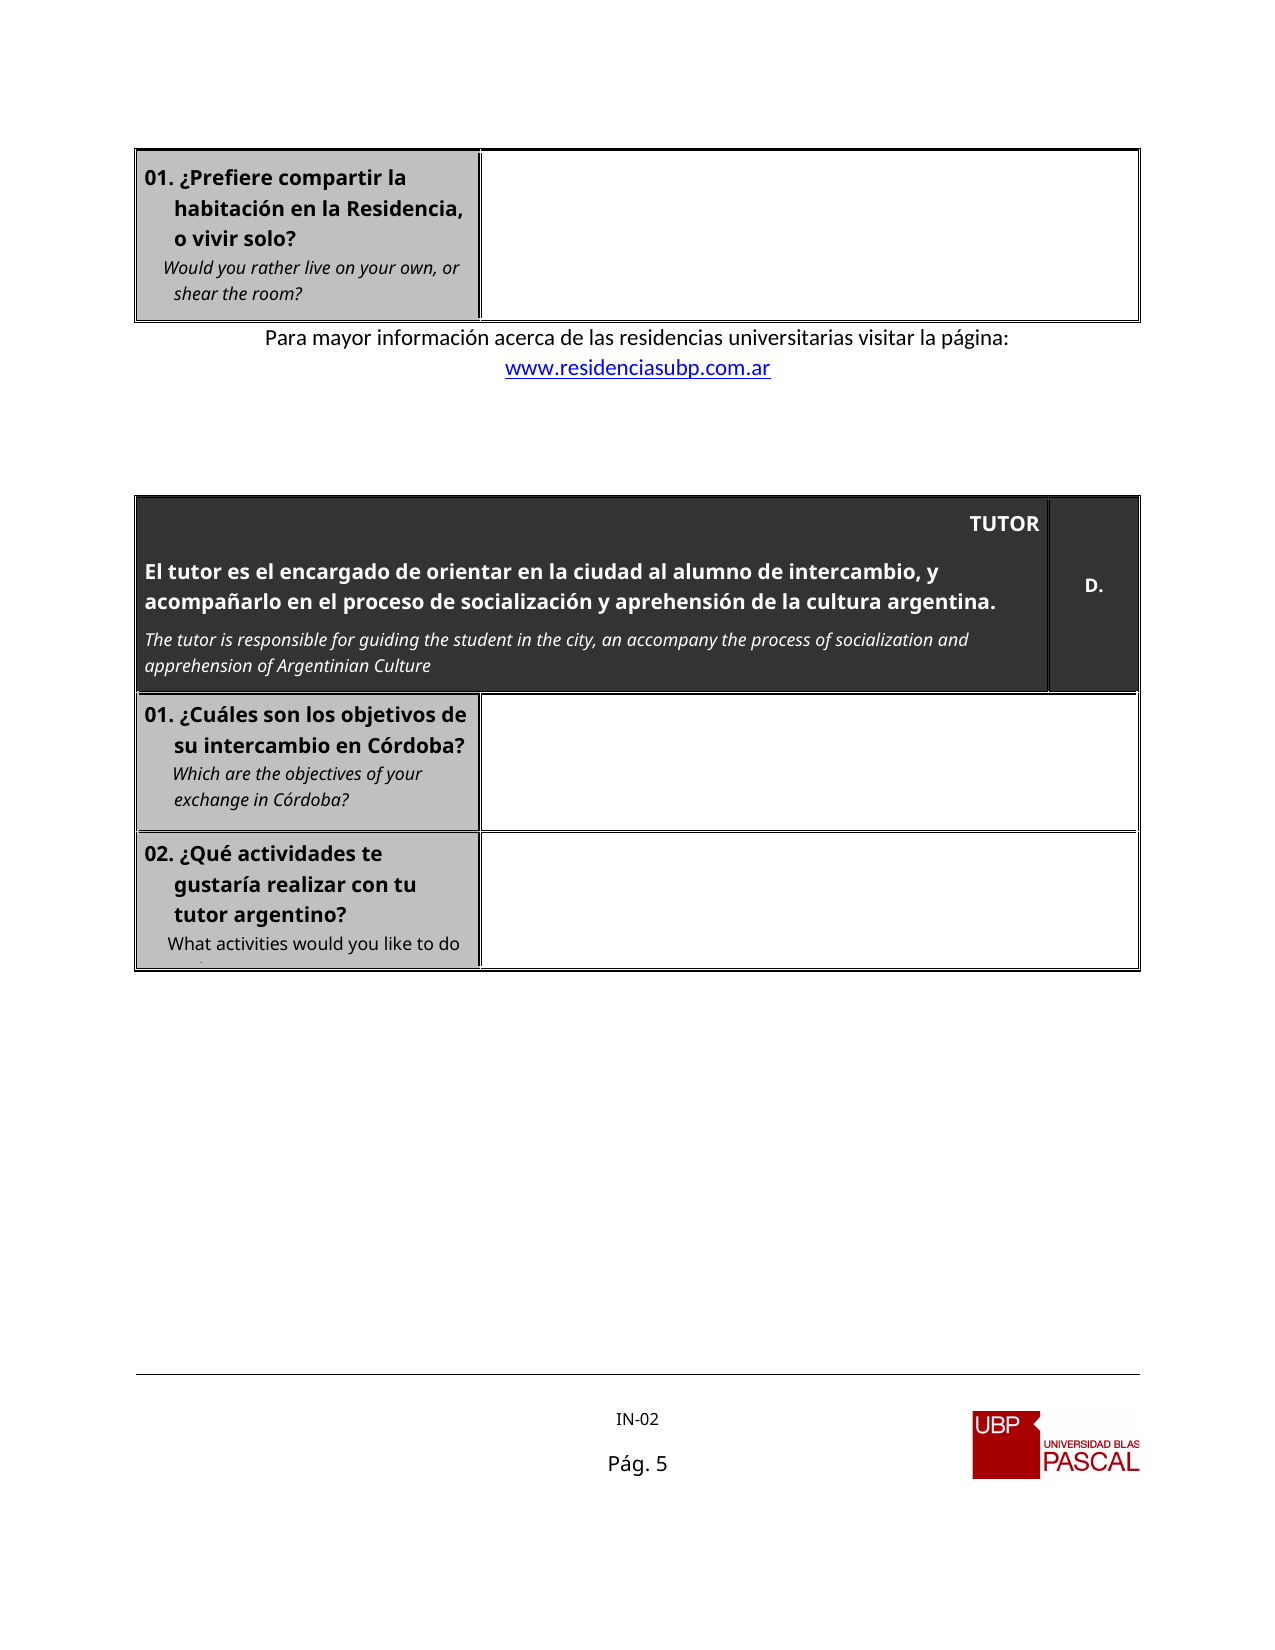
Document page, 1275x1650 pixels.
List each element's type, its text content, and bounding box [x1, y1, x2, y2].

table_cell [480, 830, 1138, 968]
table_cell 01. ¿Prefiere compartir la habitación en la Residencia, o vivir solo? Would you rather live on your own, or shear the room? [137, 151, 480, 320]
table_cell [480, 150, 1138, 320]
table_cell [482, 691, 1138, 830]
text Para mayor información acerca de las residencias universitarias visitar la página: www.residenciasubp.com.ar [177, 323, 1098, 381]
table_header TUTOR El tutor es el encargado de orientar en la ciudad al alumno de intercambio, y acompañarlo en el proceso de socialización y aprehensión de la cultura argentina. The tutor is responsible for guiding the student in the city, an accompany the process of socialization and apprehension of Argentinian Culture [137, 498, 1048, 691]
table_header D. [1048, 496, 1138, 691]
picture [972, 1411, 1140, 1479]
table_cell 01. ¿Cuáles son los objetivos de su intercambio en Córdoba? Which are the objectives of your exchange in Córdoba? [137, 691, 479, 830]
table_cell 02. ¿Qué actividades te gustaría realizar con tu tutor argentino? What activities would you like to do with your Argentine Tutor? [137, 830, 480, 968]
